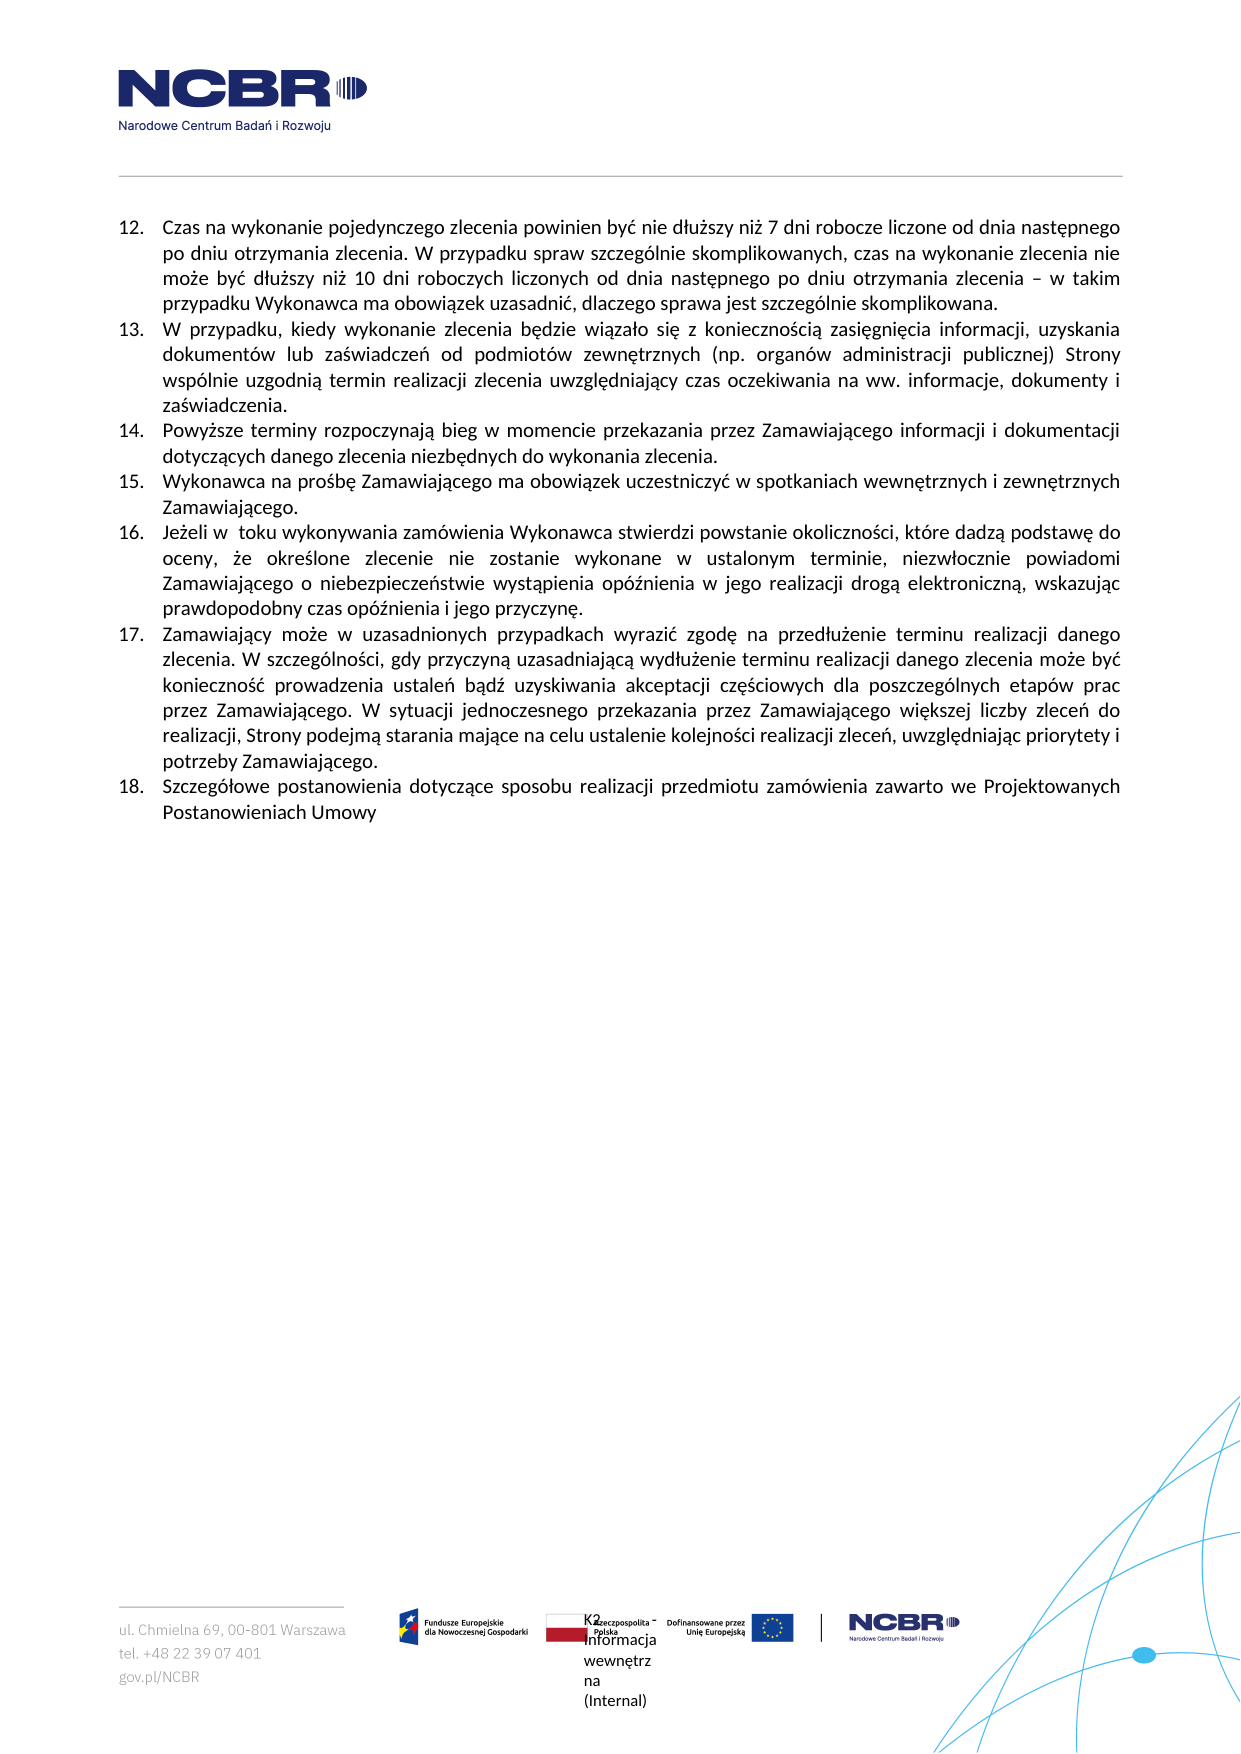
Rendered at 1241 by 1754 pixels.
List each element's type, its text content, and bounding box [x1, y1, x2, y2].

list Czas na wykonanie pojedynczego zlecenia powinien być nie dłuższy niż 7 dni robocze liczone od dnia następnego po dniu otrzymania zlecenia. W przypadku spraw szczególnie skomplikowanych, czas na wykonanie zlecenia nie może być dłuższy niż 10 dni roboczych liczonych od dnia następnego po dniu otrzymania zlecenia – w takim przypadku Wykonawca ma obowiązek uzasadnić, dlaczego sprawa jest szczególnie skomplikowana. [118, 214, 1122, 316]
list Jeżeli w toku wykonywania zamówienia Wykonawca stwierdzi powstanie okoliczności, które dadzą podstawę do oceny, że określone zlecenie nie zostanie wykonane w ustalonym terminie, niezwłocznie powiadomi Zamawiającego o niebezpieczeństwie wystąpienia opóźnienia w jego realizacji drogą elektroniczną, wskazując prawdopodobny czas opóźnienia i jego przyczynę. [118, 519, 1122, 621]
list Powyższe terminy rozpoczynają bieg w momencie przekazania przez Zamawiającego informacji i dokumentacji dotyczących danego zlecenia niezbędnych do wykonania zlecenia. [118, 418, 1122, 468]
list W przypadku, kiedy wykonanie zlecenia będzie wiązało się z koniecznością zasięgnięcia informacji, uzyskania dokumentów lub zaświadczeń od podmiotów zewnętrznych (np. organów administracji publicznej) Strony wspólnie uzgodnią termin realizacji zlecenia uwzględniający czas oczekiwania na ww. informacje, dokumenty i zaświadczenia. [118, 316, 1122, 418]
list Zamawiający może w uzasadnionych przypadkach wyrazić zgodę na przedłużenie terminu realizacji danego zlecenia. W szczególności, gdy przyczyną uzasadniającą wydłużenie terminu realizacji danego zlecenia może być konieczność prowadzenia ustaleń bądź uzyskiwania akceptacji częściowych dla poszczególnych etapów prac przez Zamawiającego. W sytuacji jednoczesnego przekazania przez Zamawiającego większej liczby zleceń do realizacji, Strony podejmą starania mające na celu ustalenie kolejności realizacji zleceń, uwzględniając priorytety i potrzeby Zamawiającego. [118, 621, 1122, 773]
list Szczegółowe postanowienia dotyczące sposobu realizacji przedmiotu zamówienia zawarto we Projektowanych Postanowieniach Umowy [118, 773, 1122, 824]
picture [0, 0, 1241, 1753]
list Wykonawca na prośbę Zamawiającego ma obowiązek uczestniczyć w spotkaniach wewnętrznych i zewnętrznych Zamawiającego. [118, 468, 1122, 519]
